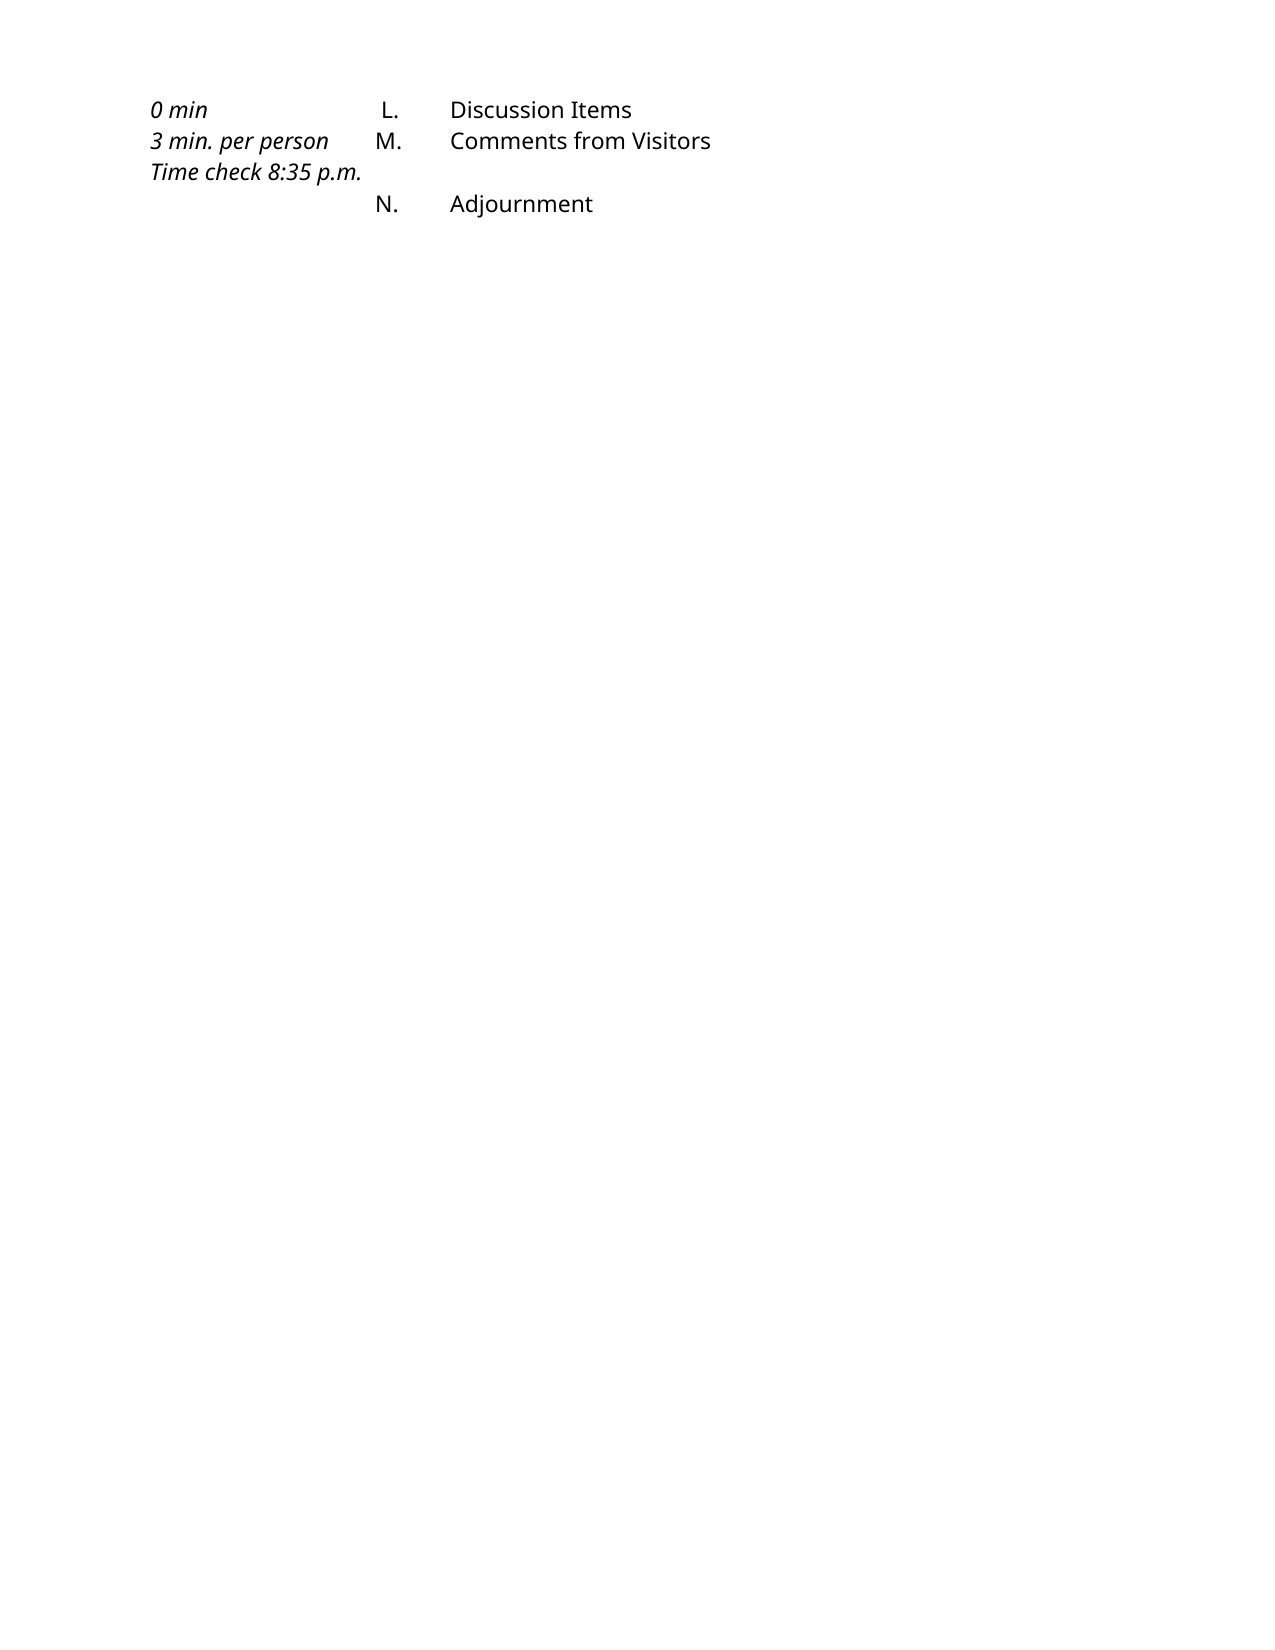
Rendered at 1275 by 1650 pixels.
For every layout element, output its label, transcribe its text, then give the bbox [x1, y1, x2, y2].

text Time check 8:35 p.m. [150, 156, 1125, 187]
text N. Adjournment [96, 187, 1125, 219]
text 0 min L. Discussion Items [150, 94, 1125, 125]
text 3 min. per person M. Comments from Visitors [150, 125, 1125, 156]
